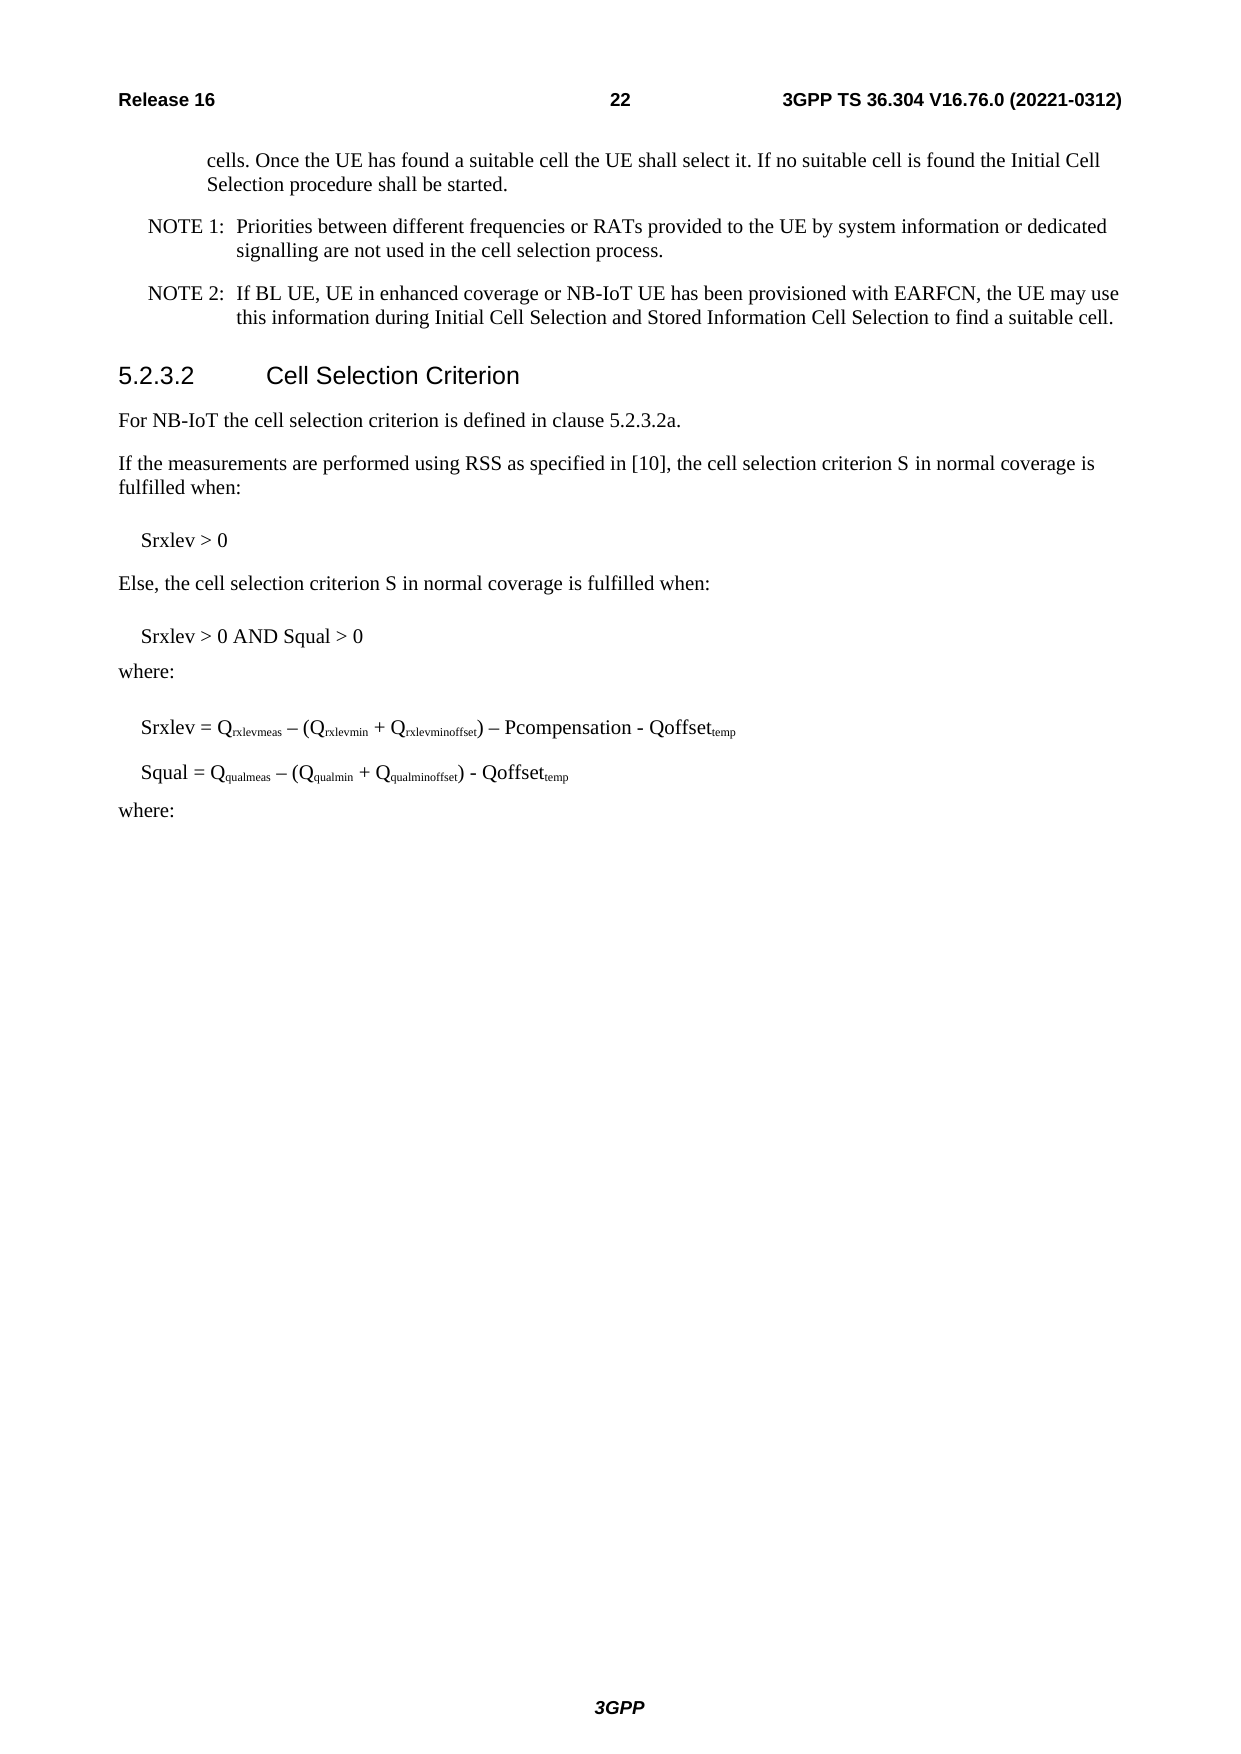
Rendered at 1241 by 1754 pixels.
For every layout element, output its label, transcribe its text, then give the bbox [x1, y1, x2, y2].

table_header Srxlev = Qrxlevmeas – (Qrxlevmin + Qrxlevminoffset) – Pcompensation - Qoffsettemp Squal = Qqualmeas – (Qqualmin + Qqualminoffset) - Qoffsettemp [129, 702, 776, 798]
table_header Srxlev > 0 [129, 518, 254, 571]
text Else, the cell selection criterion S in normal coverage is fulfilled when: [118, 571, 1122, 595]
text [177, 147, 1122, 196]
text For NB-IoT the cell selection criterion is defined in clause 5.2.3.2a. [118, 408, 1122, 432]
text where: [118, 798, 1122, 822]
table_header Srxlev > 0 AND Squal > 0 [129, 614, 424, 659]
text If the measurements are performed using RSS as specified in [10], the cell selection criterion S in normal coverage is fulfilled when: [118, 451, 1122, 499]
subtitle 5.2.3.2 Cell Selection Criterion [118, 361, 1122, 389]
text where: [118, 659, 1122, 683]
text NOTE 2: If BL UE, UE in enhanced coverage or NB-IoT UE has been provisioned with EARFCN, the UE may use this information during Initial Cell Selection and Stored Information Cell Selection to find a suitable cell. [148, 281, 1122, 329]
text NOTE 1: Priorities between different frequencies or RATs provided to the UE by system information or dedicated signalling are not used in the cell selection process. [148, 214, 1122, 262]
